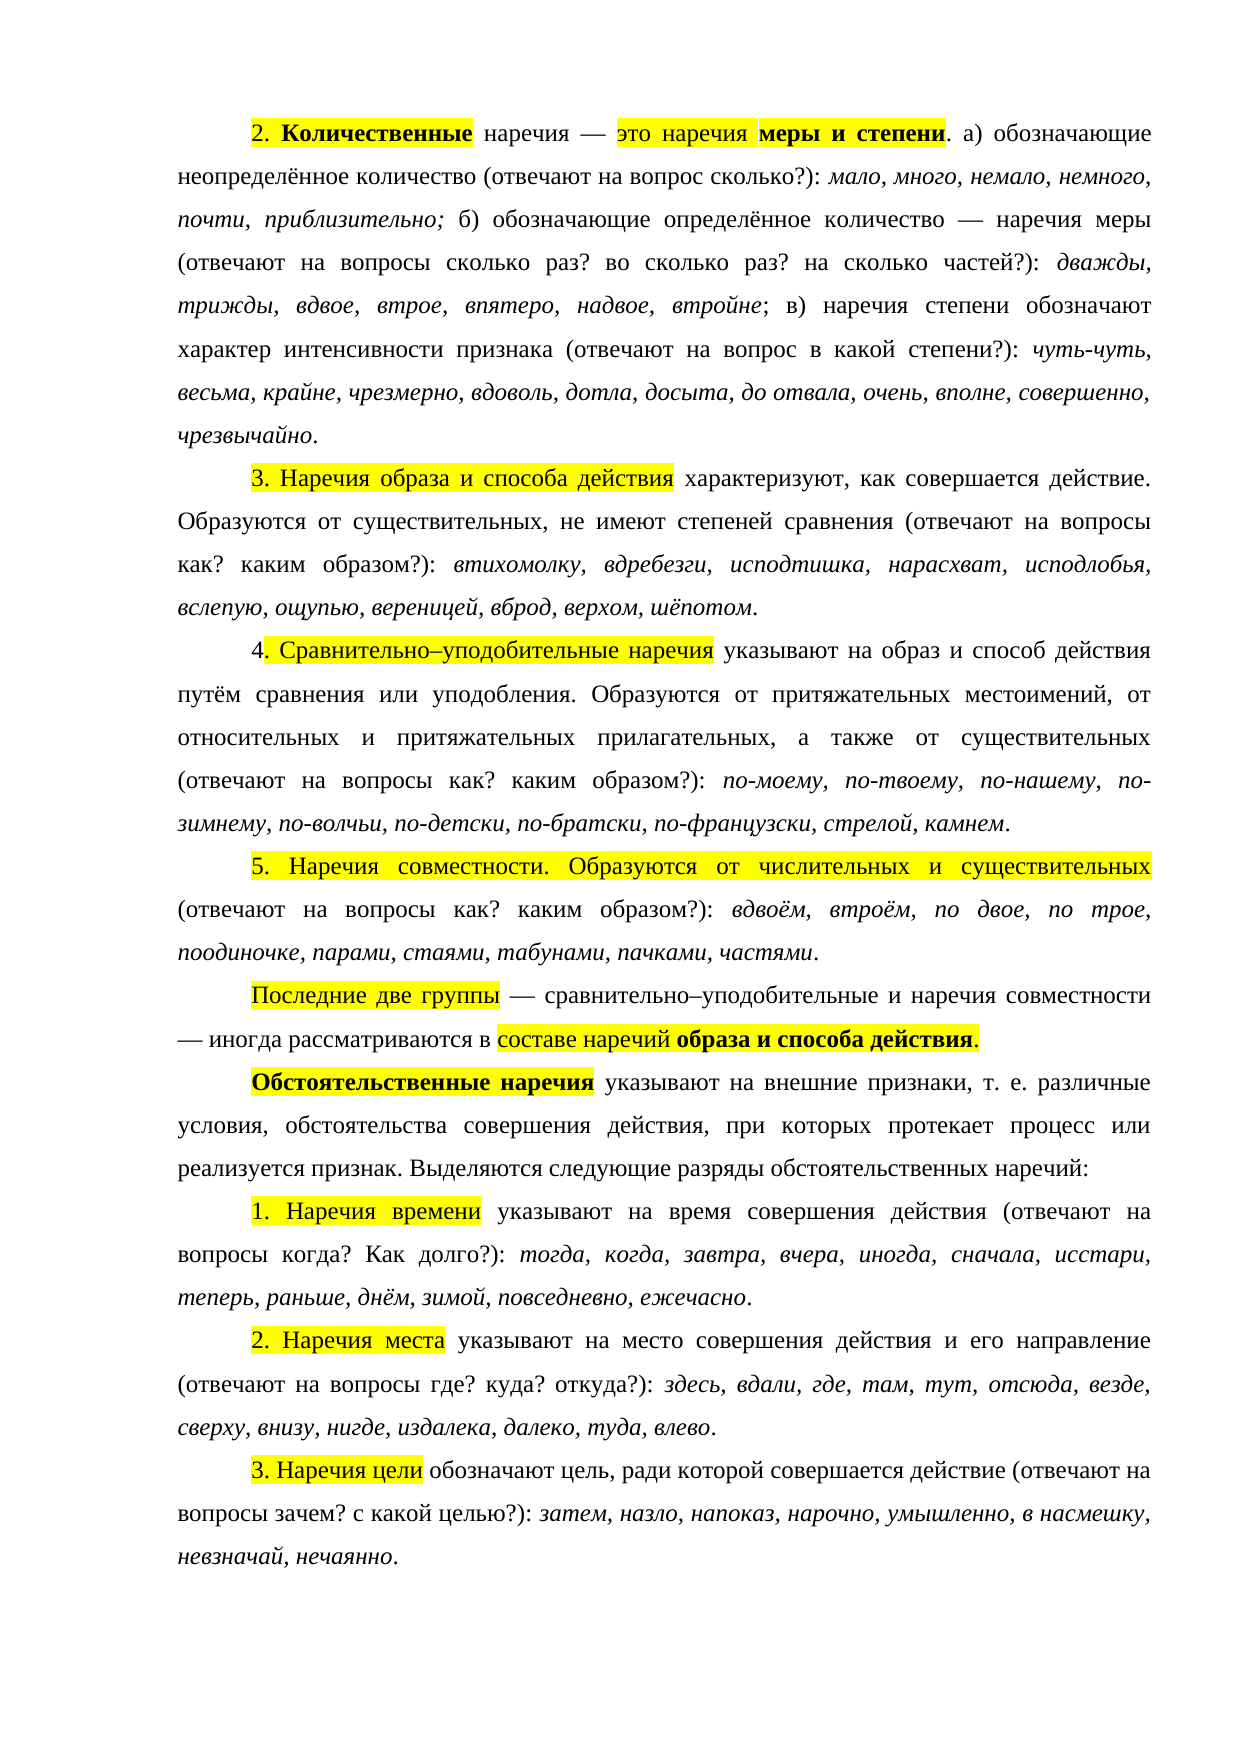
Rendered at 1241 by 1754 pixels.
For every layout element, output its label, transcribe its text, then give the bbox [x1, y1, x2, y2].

text Последние две группы — сравнительно–уподобительные и наречия совместности — иногда рассматриваются в составе наречий образа и способа действия. [177, 981, 1152, 1052]
text 3. Наречия образа и способа действия характеризуют, как совершается действие. Образуются от существительных, не имеют степеней сравнения (отвечают на вопросы как? каким образом?): втихомолку, вдребезги, исподтишка, нарасхват, исподлобья, вслепую, ощупью, вереницей, вброд, верхом, шёпотом. [177, 463, 1152, 621]
text Обстоятельственные наречия указывают на внешние признаки, т. е. различные условия, обстоятельства совершения действия, при которых протекает процесс или реализуется признак. Выделяются следующие разряды обстоятельственных наречий: [177, 1067, 1152, 1182]
text 2. Количественные наречия — это наречия меры и степени. а) обозначающие неопределённое количество (отвечают на вопрос сколько?): мало, много, немало, немного, почти, приблизительно; б) обозначающие определённое количество — наречия меры (отвечают на вопросы сколько раз? во сколько раз? на сколько частей?): дважды, трижды, вдвое, втрое, впятеро, надвое, втройне; в) наречия степени обозначают характер интенсивности признака (отвечают на вопрос в какой степени?): чуть-чуть, весьма, крайне, чрезмерно, вдоволь, дотла, досыта, до отвала, очень, вполне, совершенно, чрезвычайно. [177, 118, 1152, 449]
text 1. Наречия времени указывают на время совершения действия (отвечают на вопросы когда? Как долго?): тогда, когда, завтра, вчера, иногда, сначала, исстари, теперь, раньше, днём, зимой, повседневно, ежечасно. [177, 1196, 1152, 1311]
text 4. Сравнительно–уподобительные наречия указывают на образ и способ действия путём сравнения или уподобления. Образуются от притяжательных местоимений, от относительных и притяжательных прилагательных, а также от существительных (отвечают на вопросы как? каким образом?): по-моему, по-твоему, по-нашему, по-зимнему, по-волчьи, по-детски, по-братски, по-французски, стрелой, камнем. [177, 636, 1152, 837]
text 2. Наречия места указывают на место совершения действия и его направление (отвечают на вопросы где? куда? откуда?): здесь, вдали, где, там, тут, отсюда, везде, сверху, внизу, нигде, издалека, далеко, туда, влево. [177, 1326, 1152, 1441]
text 5. Наречия совместности. Образуются от числительных и существительных (отвечают на вопросы как? каким образом?): вдвоём, втроём, по двое, по трое, поодиночке, парами, стаями, табунами, пачками, частями. [177, 851, 1152, 966]
text 3. Наречия цели обозначают цель, ради которой совершается действие (отвечают на вопросы зачем? с какой целью?): затем, назло, напоказ, нарочно, умышленно, в насмешку, невзначай, нечаянно. [177, 1455, 1152, 1570]
